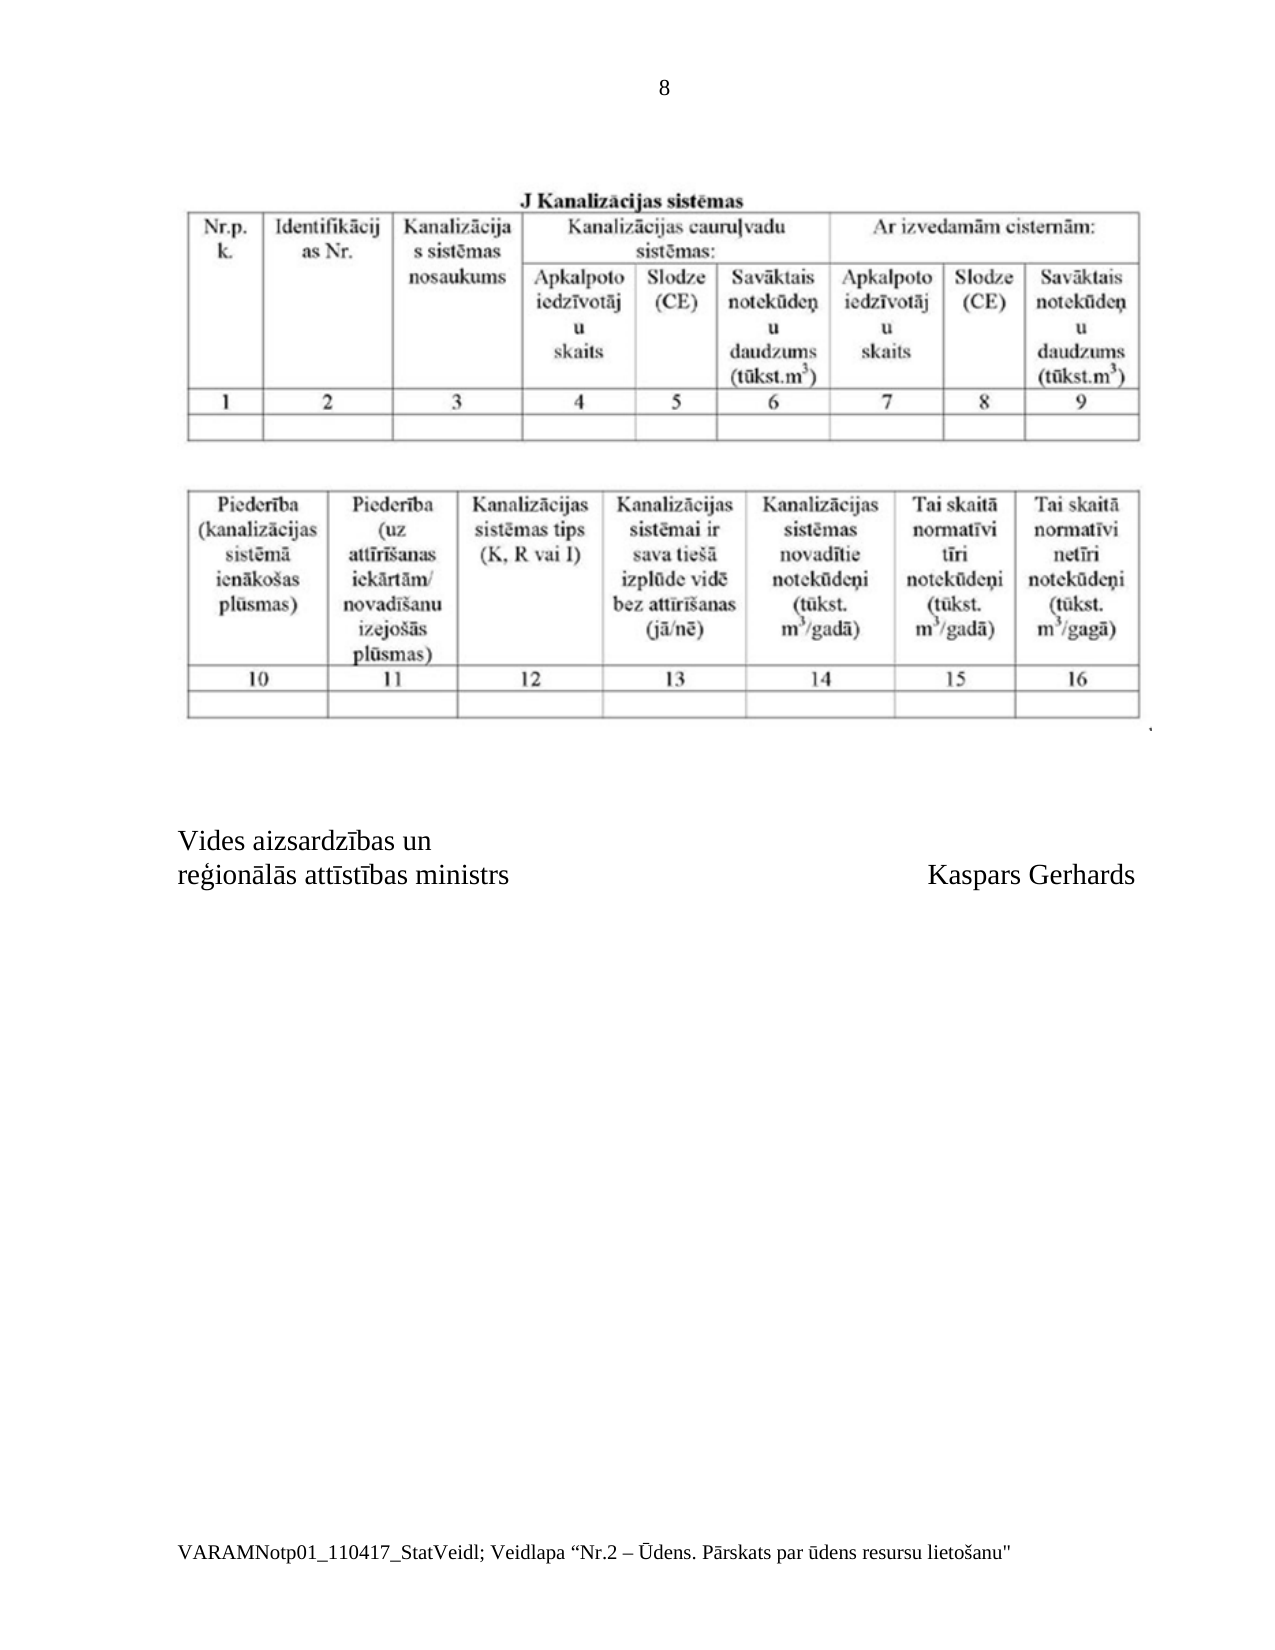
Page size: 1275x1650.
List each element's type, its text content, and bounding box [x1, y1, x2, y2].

text Vides aizsardzības un [177, 823, 1152, 857]
picture [177, 179, 1152, 731]
text reģionālās attīstības ministrs Kaspars Gerhards [177, 857, 1152, 890]
